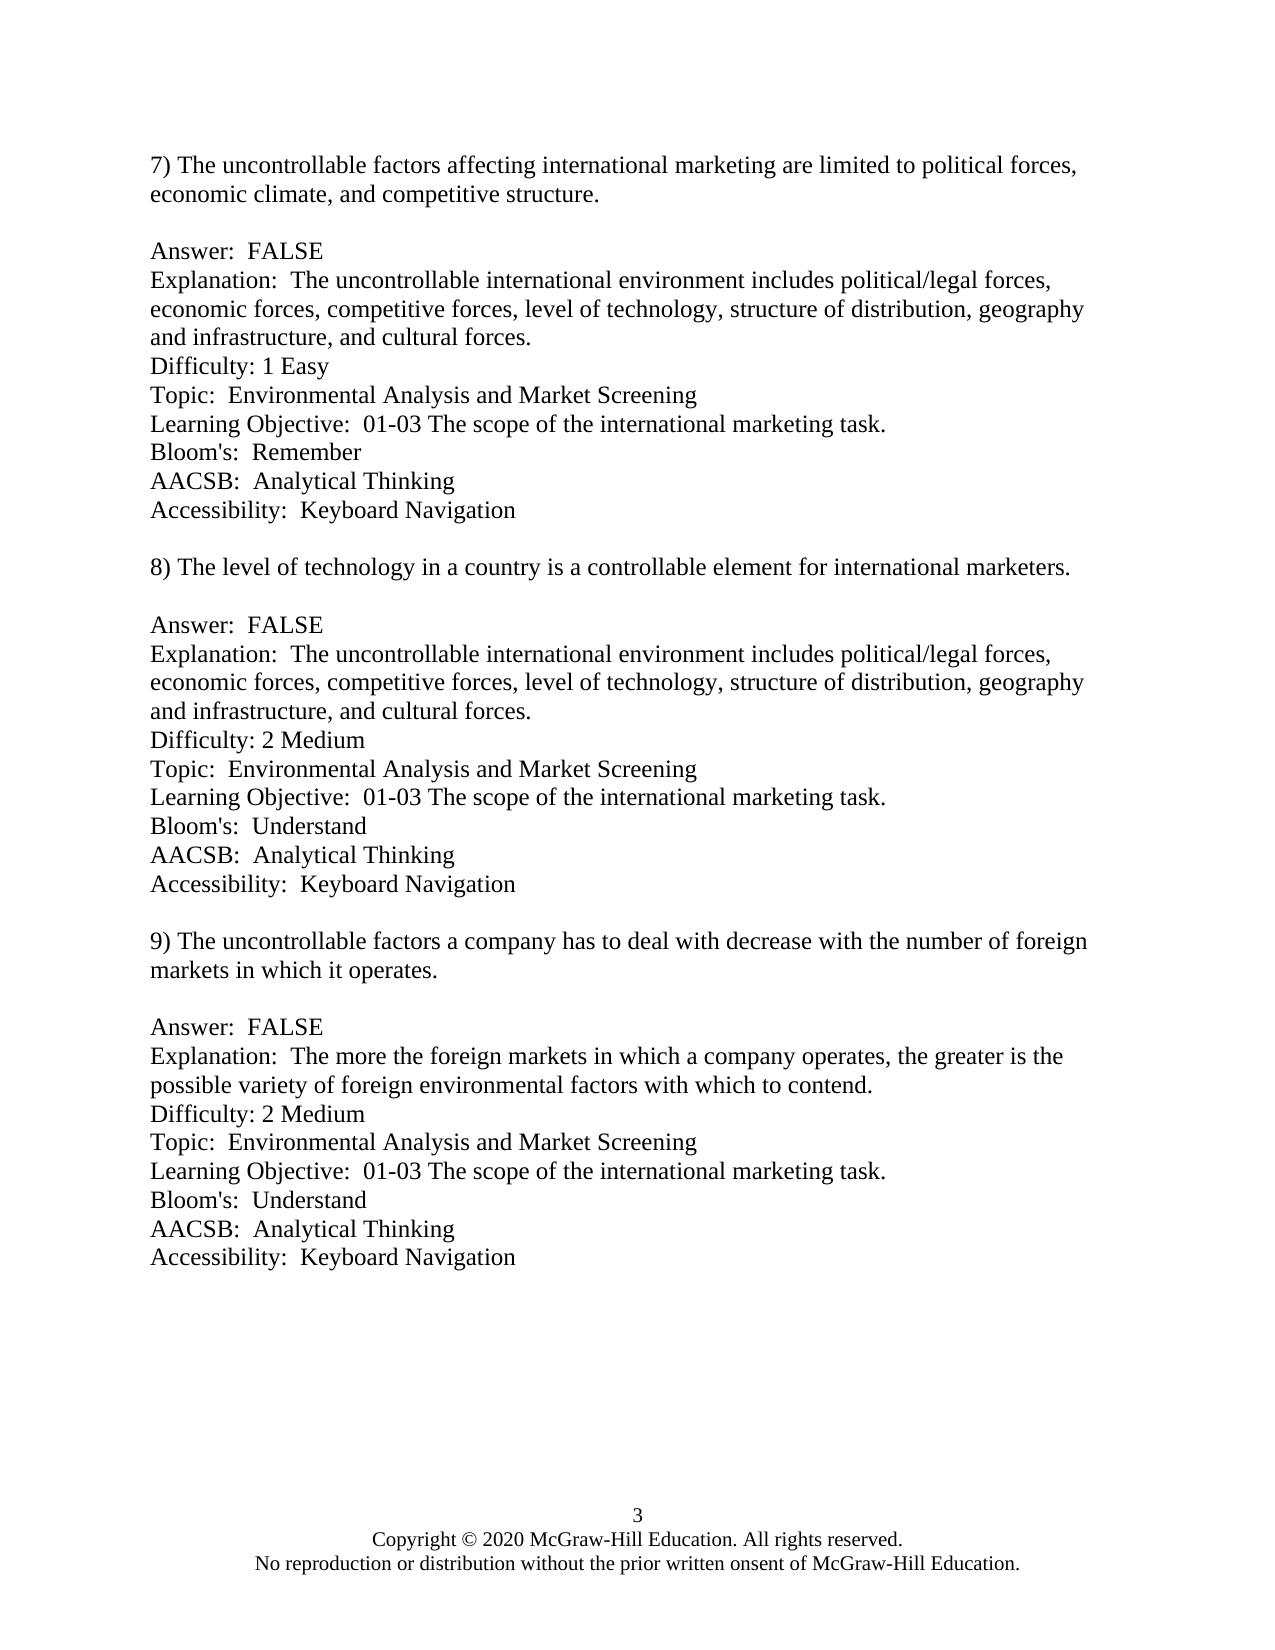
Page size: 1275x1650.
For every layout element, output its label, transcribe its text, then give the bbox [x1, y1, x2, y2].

text Bloom's: Understand [150, 1185, 1125, 1214]
text Answer: FALSE [150, 236, 1125, 265]
text Topic: Environmental Analysis and Market Screening [150, 754, 1125, 782]
text Bloom's: Understand [150, 811, 1125, 840]
text Accessibility: Keyboard Navigation [150, 495, 1125, 524]
text Answer: FALSE [150, 610, 1125, 639]
text Bloom's: Remember [150, 437, 1125, 466]
text Accessibility: Keyboard Navigation [150, 1242, 1125, 1271]
text Topic: Environmental Analysis and Market Screening [150, 1127, 1125, 1156]
text Difficulty: 1 Easy [150, 351, 1125, 380]
text Difficulty: 2 Medium [150, 725, 1125, 754]
text Learning Objective: 01-03 The scope of the international marketing task. [150, 782, 1125, 811]
text Accessibility: Keyboard Navigation [150, 869, 1125, 897]
text Difficulty: 2 Medium [150, 1099, 1125, 1127]
text Learning Objective: 01-03 The scope of the international marketing task. [150, 1156, 1125, 1185]
text Topic: Environmental Analysis and Market Screening [150, 380, 1125, 409]
text Explanation: The more the foreign markets in which a company operates, the greater is the possible variety of foreign environmental factors with which to contend. [150, 1041, 1125, 1099]
text AACSB: Analytical Thinking [150, 840, 1125, 869]
text 8) The level of technology in a country is a controllable element for international marketers. [150, 552, 1125, 581]
text AACSB: Analytical Thinking [150, 1214, 1125, 1242]
text AACSB: Analytical Thinking [150, 466, 1125, 495]
text Learning Objective: 01-03 The scope of the international marketing task. [150, 409, 1125, 437]
text Answer: FALSE [150, 1012, 1125, 1041]
text 9) The uncontrollable factors a company has to deal with decrease with the number of foreign markets in which it operates. [150, 926, 1125, 984]
text 7) The uncontrollable factors affecting international marketing are limited to political forces, economic climate, and competitive structure. [150, 150, 1125, 207]
